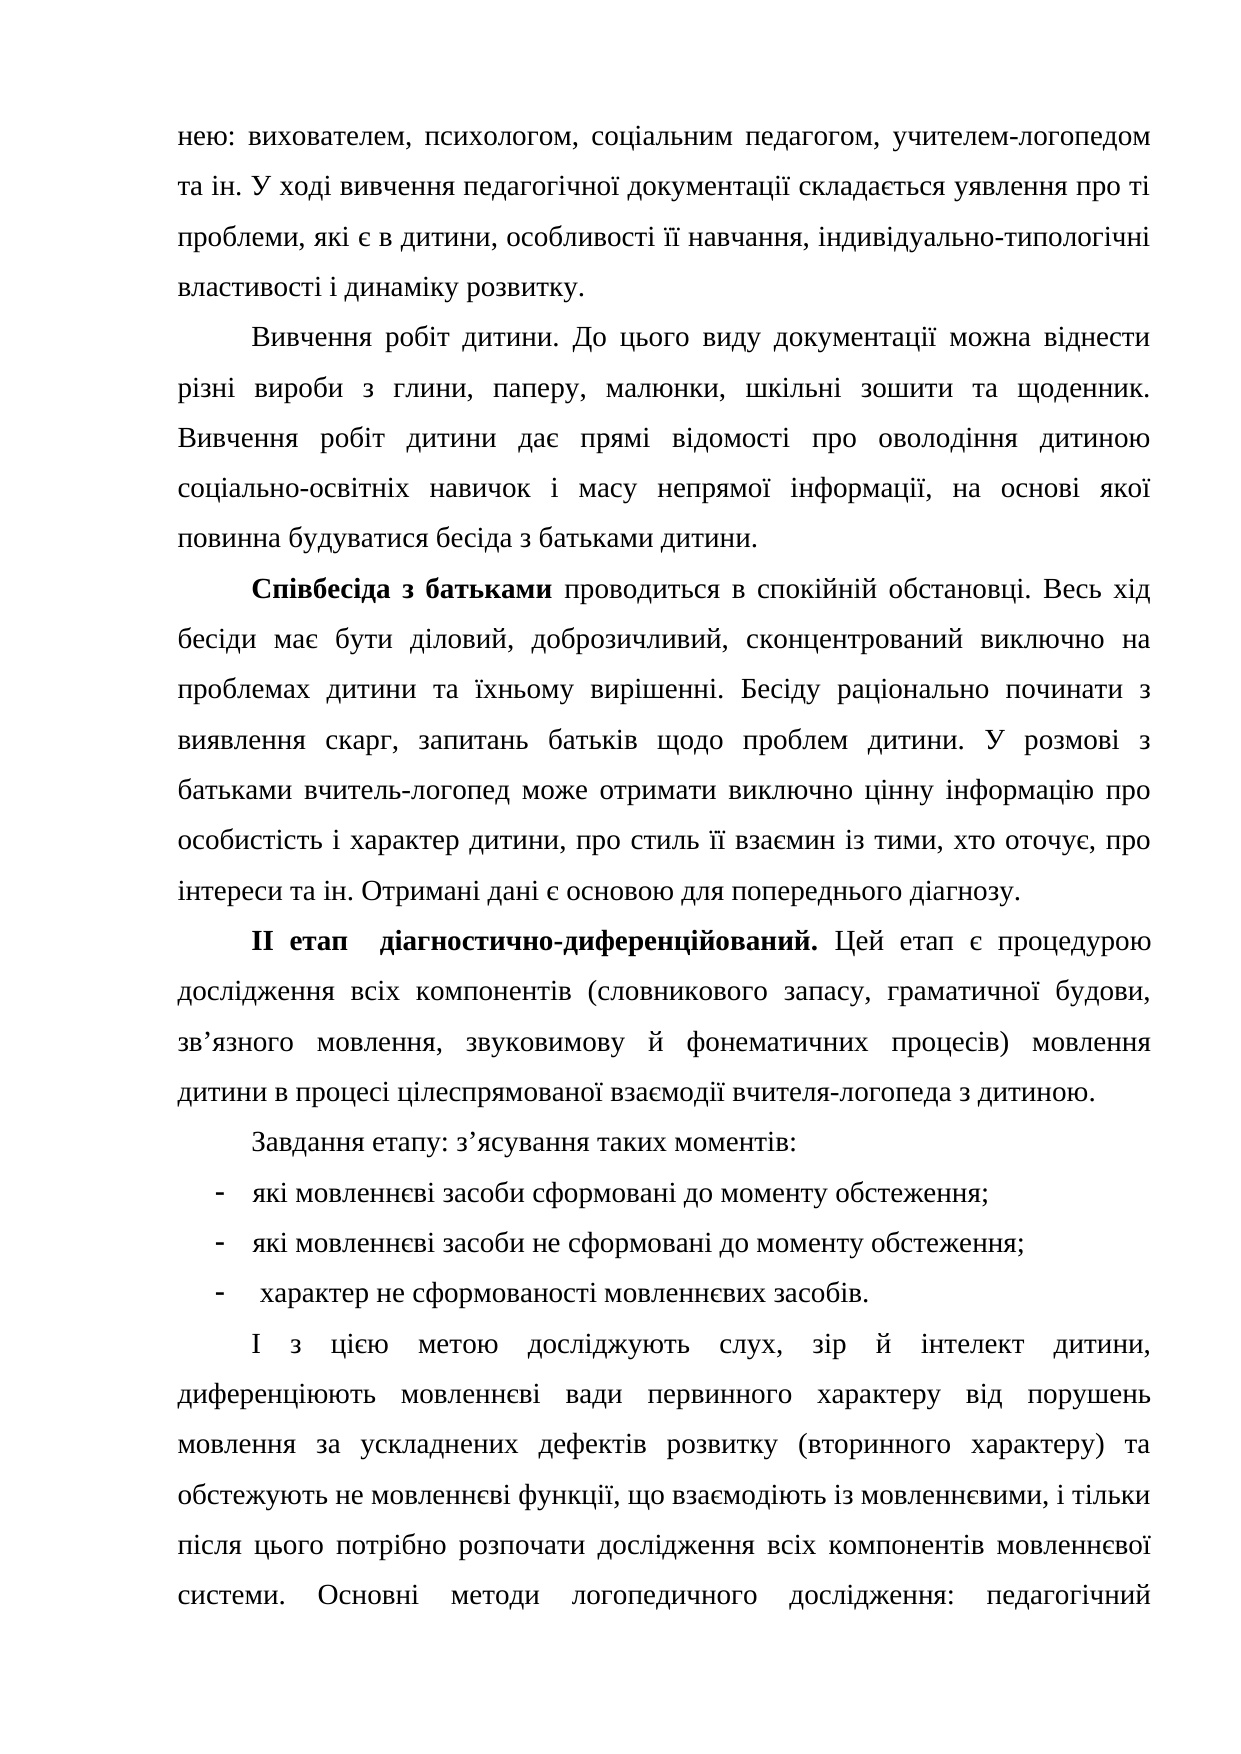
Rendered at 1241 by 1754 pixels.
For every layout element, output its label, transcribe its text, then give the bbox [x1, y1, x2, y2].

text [177, 1326, 1152, 1611]
list характер не сформованості мовленнєвих засобів. [215, 1276, 1152, 1309]
text Завдання етапу: з’ясування таких моментів: [177, 1124, 1152, 1158]
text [177, 118, 1152, 303]
list які мовленнєві засоби не сформовані до моменту обстеження; [215, 1225, 1152, 1259]
list які мовленнєві засоби сформовані до моменту обстеження; [215, 1175, 1152, 1208]
text Співбесіда з батьками проводиться в спокійній обстановці. Весь хід бесіди має бути діловий, доброзичливий, сконцентрований виключно на проблемах дитини та їхньому вирішенні. Бесіду раціонально починати з виявлення скарг, запитань батьків щодо проблем дитини. У розмові з батьками вчитель-логопед може отримати виключно цінну інформацію про особистість і характер дитини, про стиль її взаємин із тими, хто оточує, про інтереси та ін. Отримані дані є основою для попереднього діагнозу. [177, 571, 1152, 906]
text II етап ­ діагностично-диференційований. Цей етап є процедурою дослідження всіх компонентів (словникового запасу, граматичної будови, зв’язного мовлення, звуковимову й фонематичних процесів) мовлення дитини в процесі цілеспрямованої взаємодії вчителя-логопеда з дитиною. [177, 923, 1152, 1108]
text Вивчення робіт дитини. До цього виду документації можна віднести різні вироби з глини, паперу, малюнки, шкільні зошити та щоденник. Вивчення робіт дитини дає прямі відомості про оволодіння дитиною соціально-освітніх навичок і масу непрямої інформації, на основі якої повинна будуватися бесіда з батьками дитини. [177, 319, 1152, 554]
